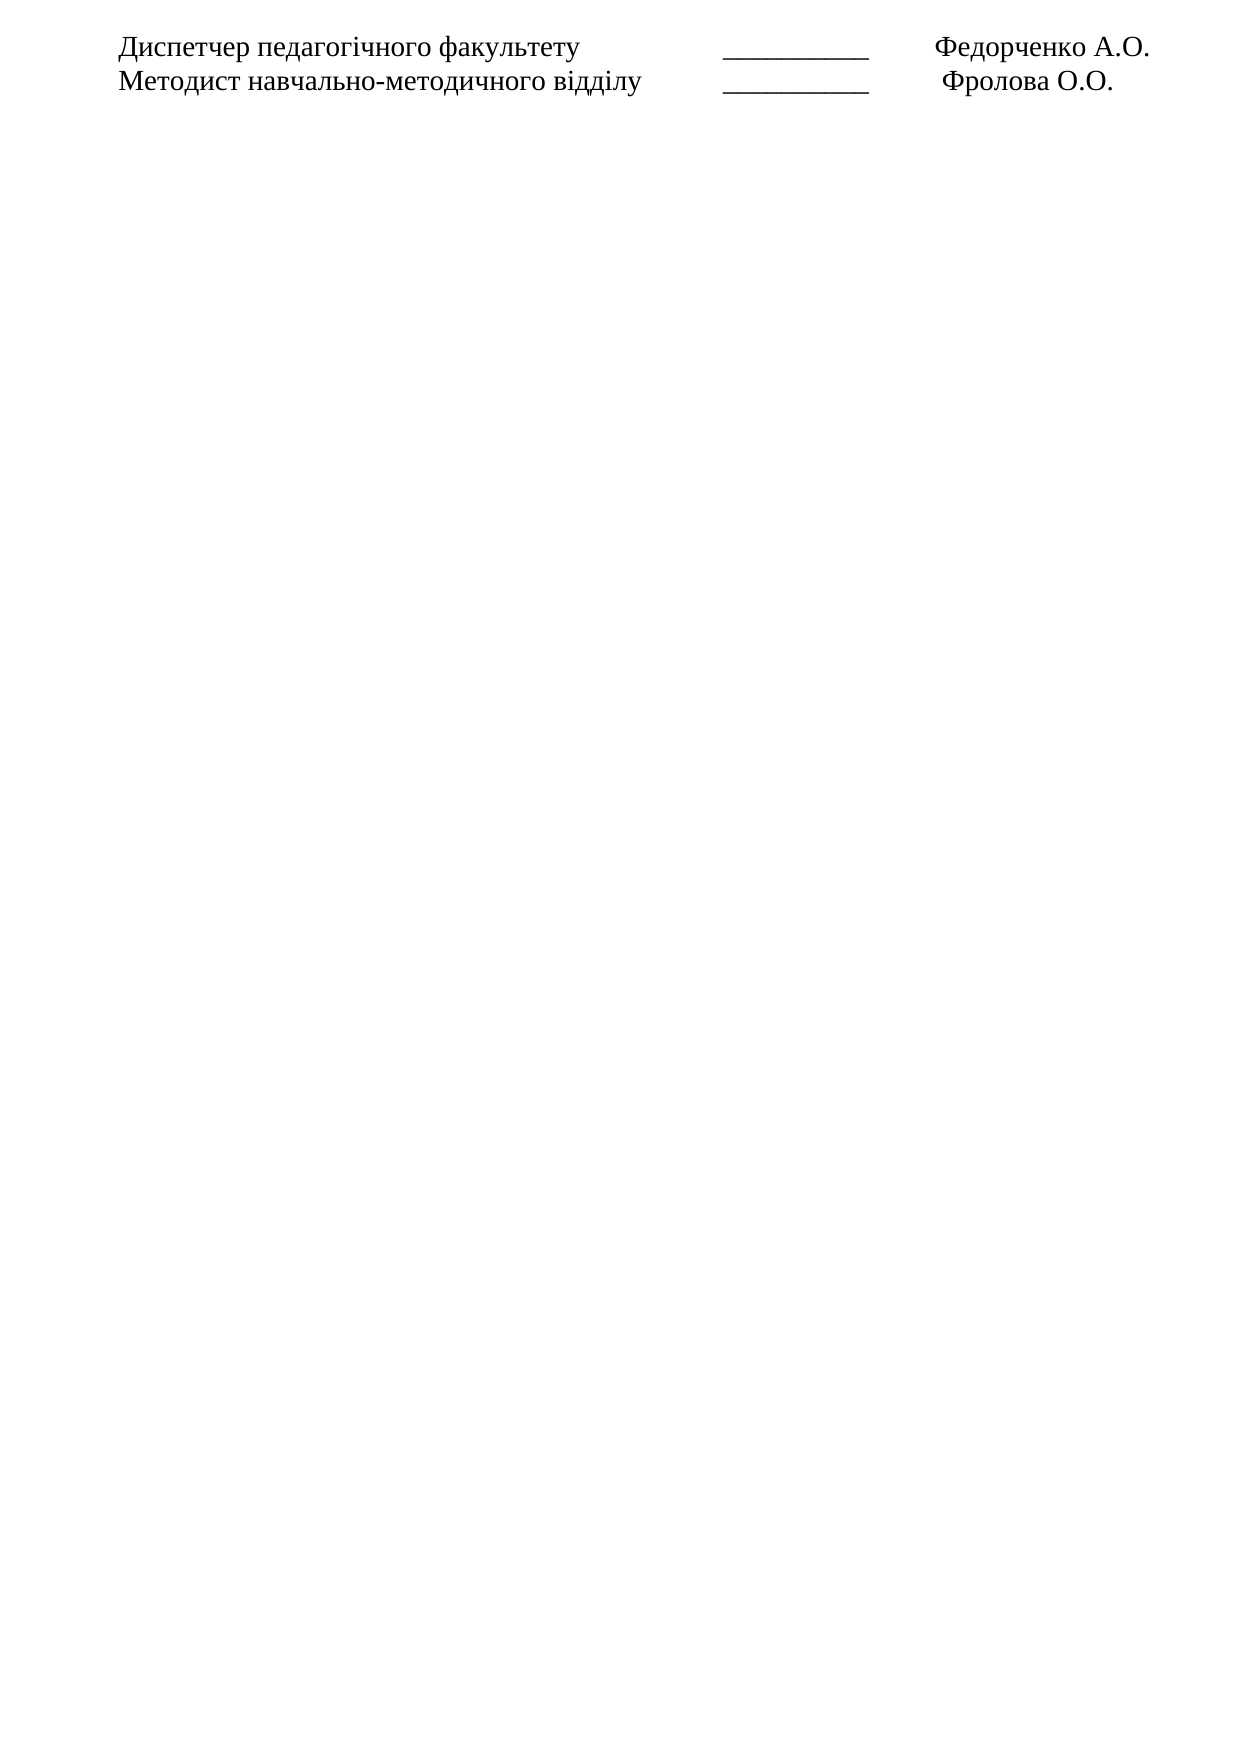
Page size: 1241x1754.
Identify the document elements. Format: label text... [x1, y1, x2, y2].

text Методист навчально-методичного відділу __________ Фролова О.О. [118, 63, 1152, 97]
text Диспетчер педагогічного факультету __________ Федорченко А.О. [118, 29, 1152, 63]
